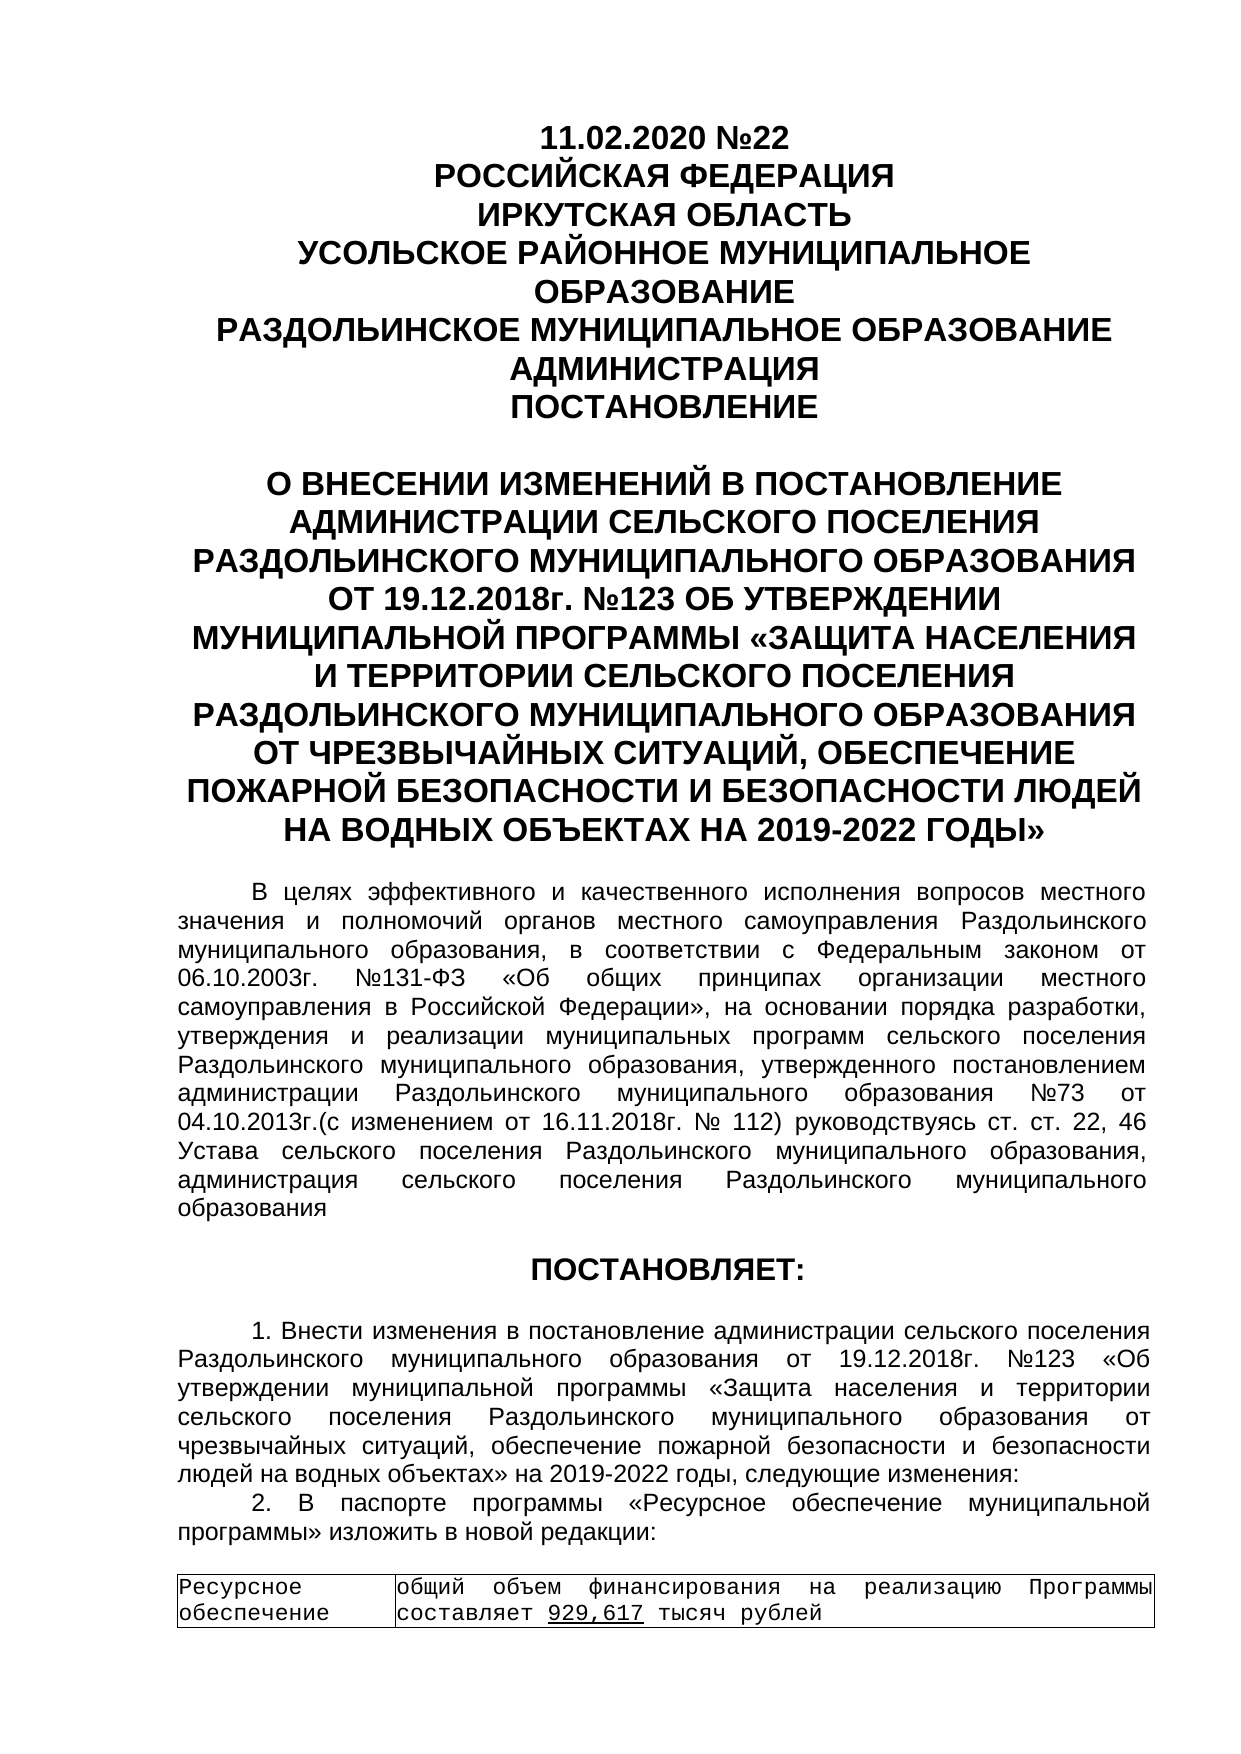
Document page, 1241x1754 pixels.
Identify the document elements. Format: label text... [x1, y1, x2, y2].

text МУНИЦИПАЛЬНОЙ ПРОГРАММЫ «ЗАЩИТА НАСЕЛЕНИЯ И ТЕРРИТОРИИ СЕЛЬСКОГО ПОСЕЛЕНИЯ РАЗДОЛЬИНСКОГО МУНИЦИПАЛЬНОГО ОБРАЗОВАНИЯ ОТ ЧРЕЗВЫЧАЙНЫХ СИТУАЦИЙ, ОБЕСПЕЧЕНИЕ ПОЖАРНОЙ БЕЗОПАСНОСТИ И БЕЗОПАСНОСТИ ЛЮДЕЙ НА ВОДНЫХ ОБЪЕКТАХ НА 2019-2022 ГОДЫ» [177, 618, 1152, 848]
text 11.02.2020 №22 [177, 118, 1152, 157]
text В целях эффективного и качественного исполнения вопросов местного значения и полномочий органов местного самоуправления Раздольинского муниципального образования, в соответствии с Федеральным законом от 06.10.2003г. №131-ФЗ «Об общих принципах организации местного самоуправления в Российской Федерации», на основании порядка разработки, утверждения и реализации муниципальных программ сельского поселения Раздольинского муниципального образования, утвержденного постановлением администрации Раздольинского муниципального образования №73 от 04.10.2013г.(с изменением от 16.11.2018г. № 112) руководствуясь ст. ст. 22, 46 Устава сельского поселения Раздольинского муниципального образования, администрация сельского поселения Раздольинского муниципального образования [177, 877, 1147, 1222]
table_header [396, 1575, 1154, 1627]
text 2. В паспорте программы «Ресурсное обеспечение муниципальной программы» изложить в новой редакции: [177, 1488, 1152, 1546]
text 1. Внести изменения в постановление администрации сельского поселения Раздольинского муниципального образования от 19.12.2018г. №123 «Об утверждении муниципальной программы «Защита населения и территории сельского поселения Раздольинского муниципального образования от чрезвычайных ситуаций, обеспечение пожарной безопасности и безопасности людей на водных объектах» на 2019-2022 годы, следующие изменения: [177, 1316, 1152, 1488]
text АДМИНИСТРАЦИЯ [177, 349, 1152, 387]
text О ВНЕСЕНИИ ИЗМЕНЕНИЙ В ПОСТАНОВЛЕНИЕ [177, 464, 1152, 502]
text РАЗДОЛЬИНСКОЕ МУНИЦИПАЛЬНОЕ ОБРАЗОВАНИЕ [177, 310, 1152, 349]
text ПОСТАНОВЛЕНИЕ [177, 387, 1152, 426]
text РАЗДОЛЬИНСКОГО МУНИЦИПАЛЬНОГО ОБРАЗОВАНИЯ ОТ 19.12.2018г. №123 ОБ УТВЕРЖДЕНИИ [177, 541, 1152, 618]
text ИРКУТСКАЯ ОБЛАСТЬ [177, 195, 1152, 233]
text РОССИЙСКАЯ ФЕДЕРАЦИЯ [177, 157, 1152, 195]
text АДМИНИСТРАЦИИ СЕЛЬСКОГО ПОСЕЛЕНИЯ [177, 502, 1152, 541]
text ПОСТАНОВЛЯЕТ: [177, 1251, 1152, 1287]
text УСОЛЬСКОЕ РАЙОННОЕ МУНИЦИПАЛЬНОЕ ОБРАЗОВАНИЕ [177, 233, 1152, 310]
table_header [178, 1575, 395, 1627]
